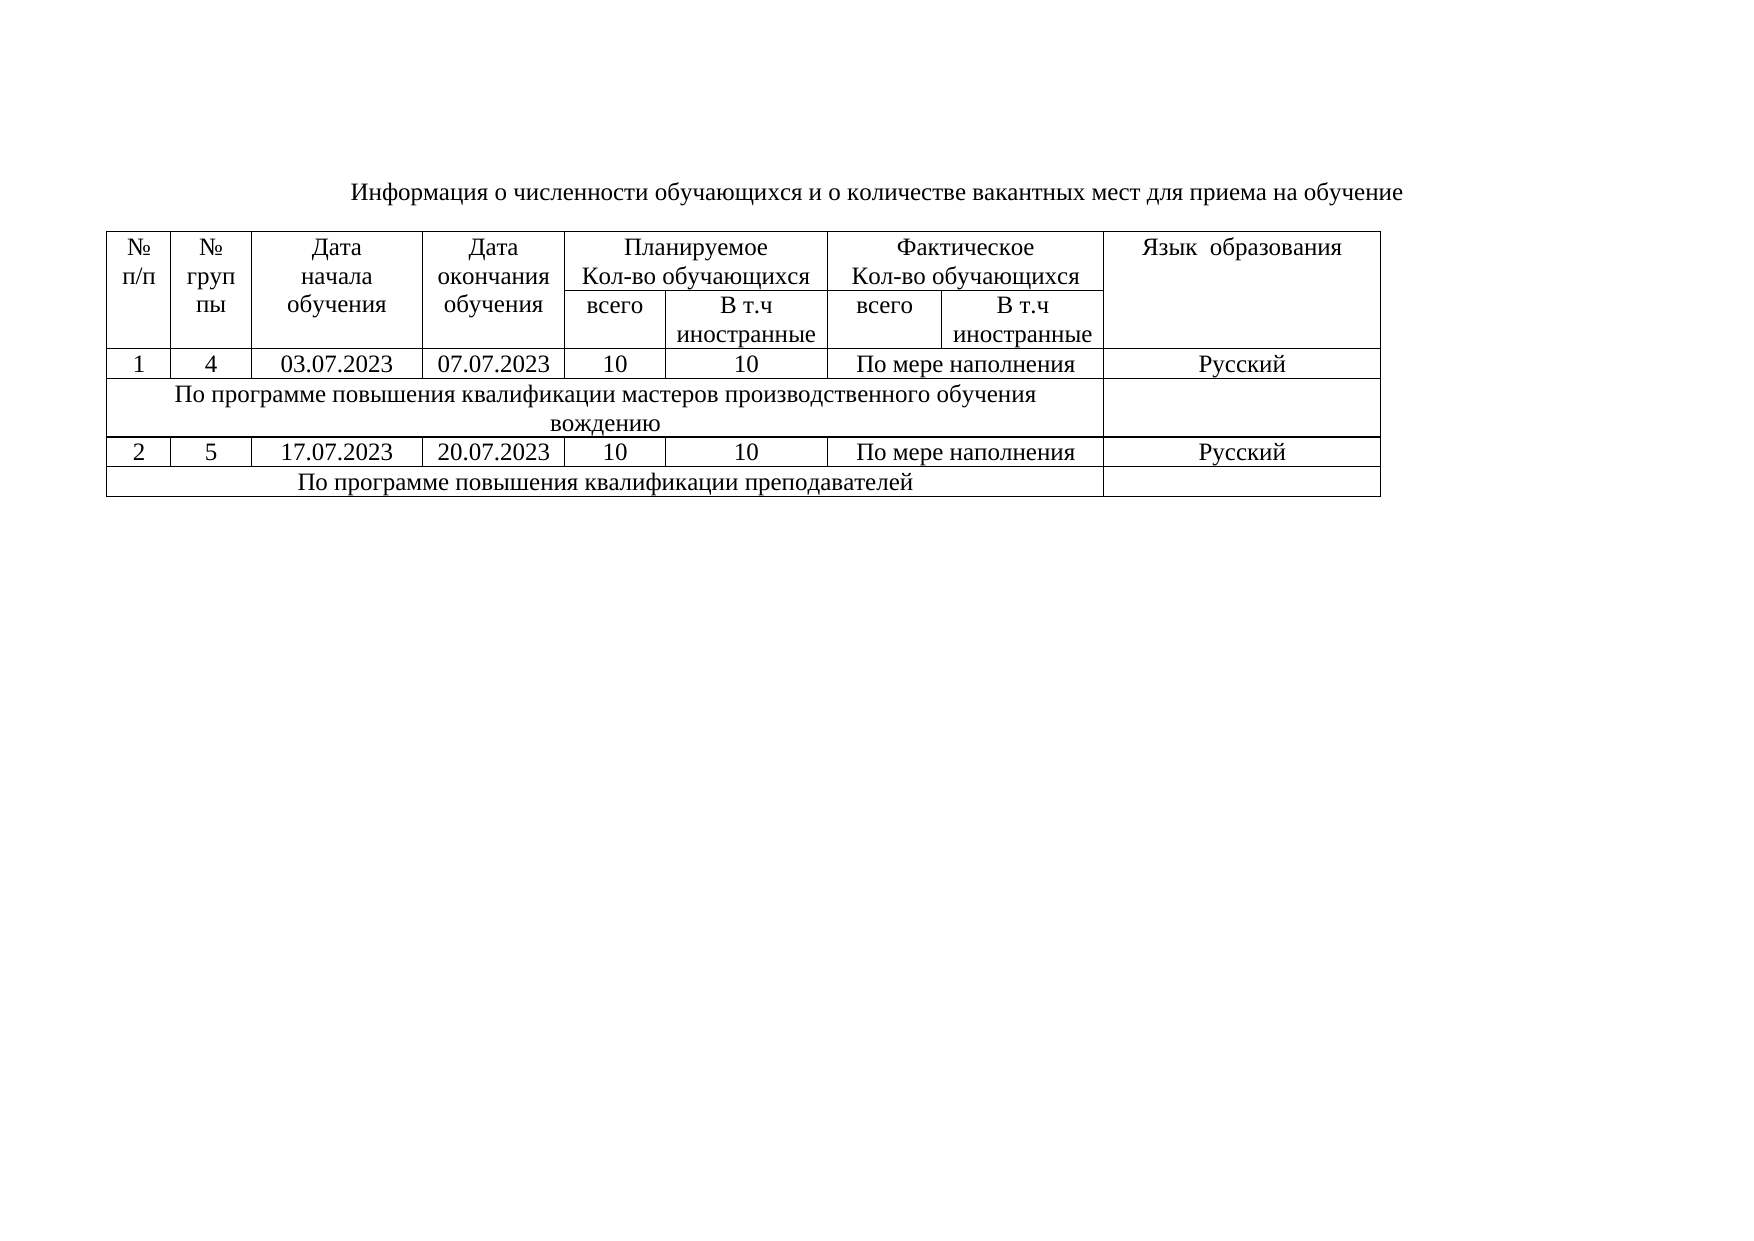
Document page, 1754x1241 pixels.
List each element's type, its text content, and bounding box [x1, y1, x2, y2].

table_header Дата окончания обучения [423, 232, 564, 348]
table_cell По программе повышения квалификации преподавателей [107, 467, 1103, 496]
table_cell 10 [565, 349, 665, 378]
table_cell По программе повышения квалификации мастеров производственного обучения вождению [107, 379, 1103, 436]
table_cell По мере наполнения [828, 349, 1103, 378]
table_cell 2 [107, 438, 170, 466]
table_header Фактическое Кол-во обучающихся [828, 232, 1103, 289]
text Информация о численности обучающихся и о количестве вакантных мест для приема на обучение [118, 177, 1636, 206]
table_cell всего [828, 291, 941, 348]
table_cell 1 [107, 349, 170, 378]
table_cell 10 [565, 438, 665, 466]
table_cell [1104, 467, 1380, 496]
table_cell 10 [666, 349, 827, 378]
table_cell 5 [171, 438, 251, 466]
table_cell 17.07.2023 [252, 438, 422, 466]
table_cell Русский [1104, 438, 1380, 466]
table_cell [1104, 379, 1380, 436]
table_cell В т.ч иностранные [666, 291, 827, 348]
table_cell 4 [171, 349, 251, 378]
table_cell 03.07.2023 [252, 349, 422, 378]
table_cell 10 [666, 438, 827, 466]
table_cell 20.07.2023 [423, 438, 564, 466]
table_header Дата начала обучения [252, 232, 422, 348]
table_header Планируемое Кол-во обучающихся [565, 232, 827, 289]
table_cell 07.07.2023 [423, 349, 564, 378]
table_cell Русский [1104, 349, 1380, 378]
table_header № п/п [107, 232, 170, 348]
table_cell В т.ч иностранные [942, 291, 1103, 348]
table_cell всего [565, 291, 665, 348]
table_header № группы [171, 232, 251, 348]
table_header Язык образования [1104, 232, 1380, 348]
table_cell По мере наполнения [828, 438, 1103, 466]
